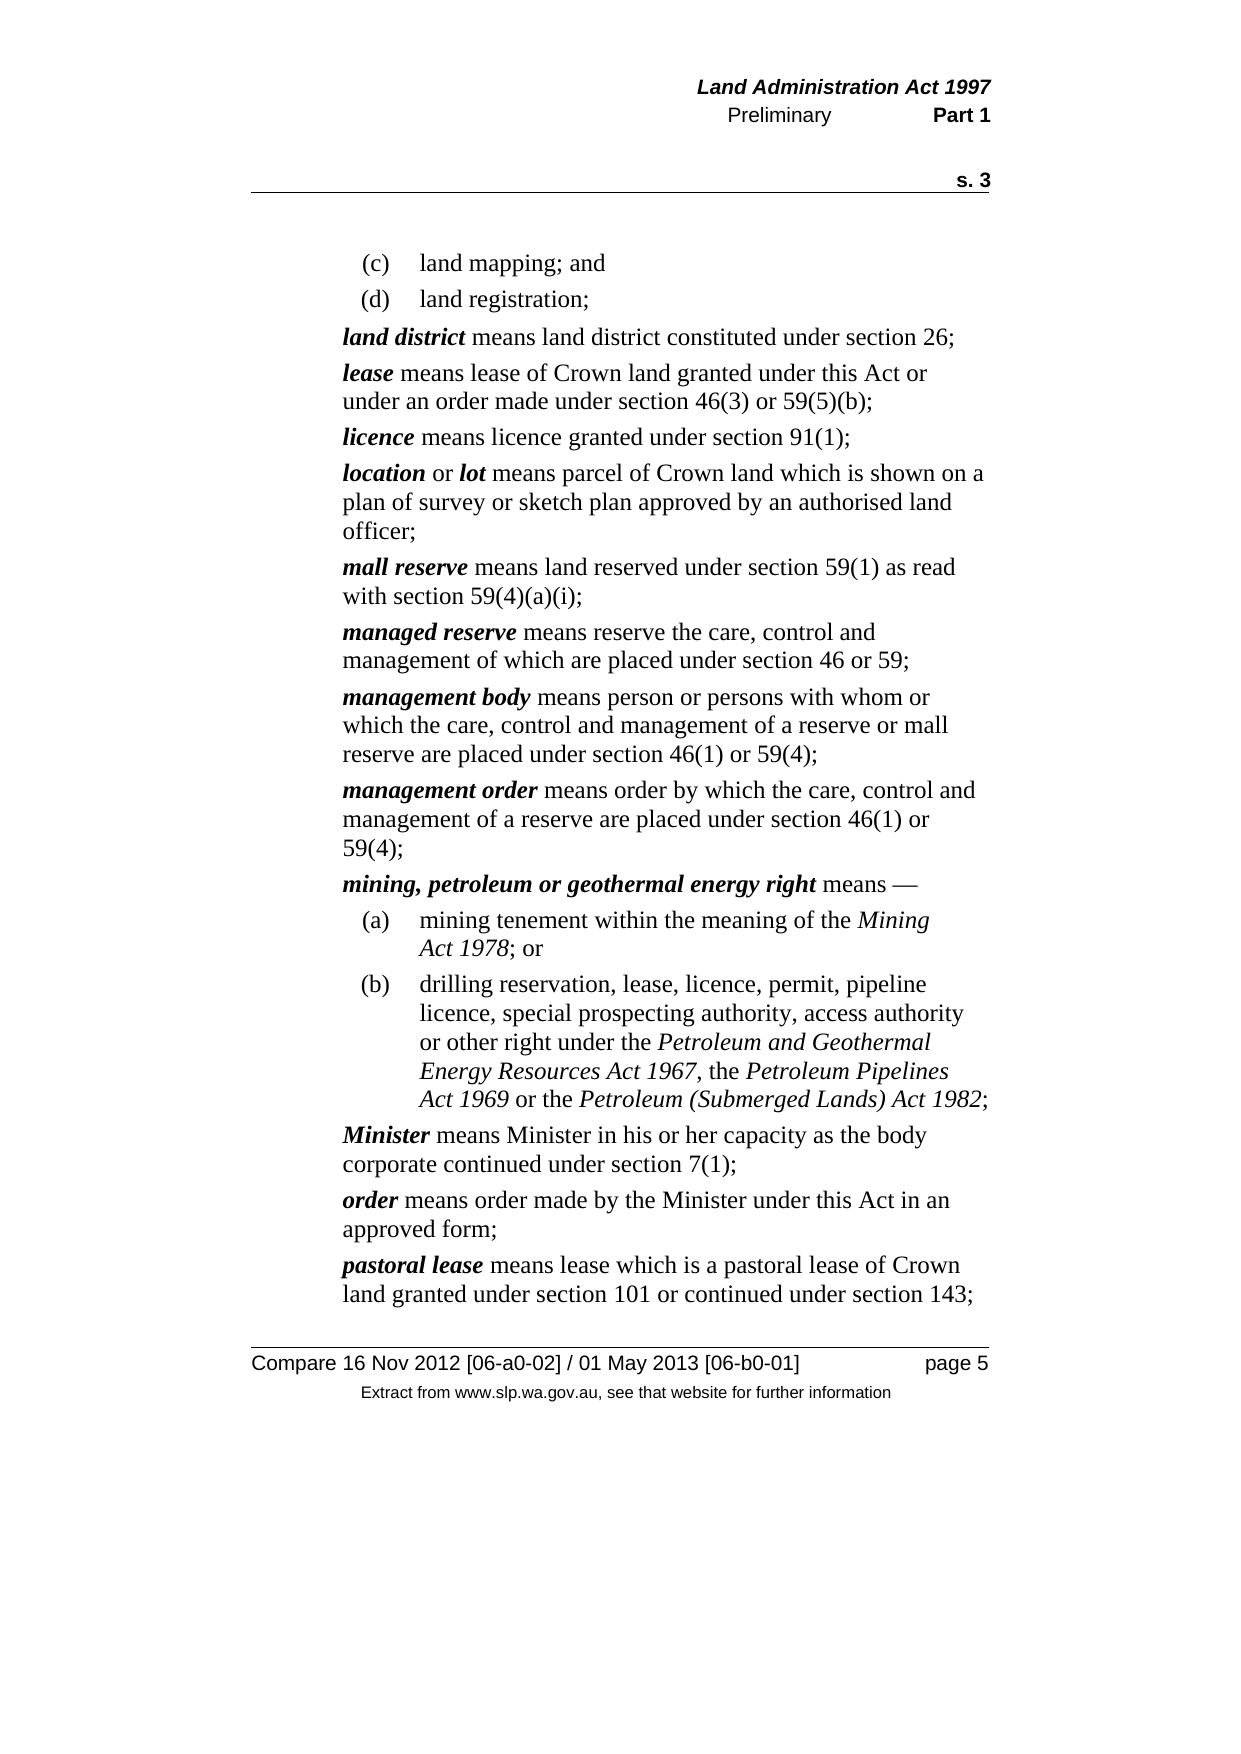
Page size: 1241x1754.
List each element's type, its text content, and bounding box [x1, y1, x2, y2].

text licence means licence granted under section 91(1); [251, 422, 989, 451]
text mall reserve means land reserved under section 59(1) as read with section 59(4)(a)(i); [251, 552, 989, 609]
text location or lot means parcel of Crown land which is shown on a plan of survey or sketch plan approved by an authorised land officer; [251, 458, 989, 545]
text lease means lease of Crown land granted under this Act or under an order made under section 46(3) or 59(5)(b); [251, 358, 989, 415]
text managed reserve means reserve the care, control and management of which are placed under section 46 or 59; [251, 617, 989, 674]
text (c) land mapping; and [251, 248, 989, 277]
text management body means person or persons with whom or which the care, control and management of a reserve or mall reserve are placed under section 46(1) or 59(4); [251, 682, 989, 768]
text land district means land district constituted under section 26; [251, 322, 989, 350]
text (b) drilling reservation, lease, licence, permit, pipeline licence, special prospecting authority, access authority or other right under the Petroleum and Geothermal Energy Resources Act 1967, the Petroleum Pipelines Act 1969 or the Petroleum (Submerged Lands) Act 1982; [251, 969, 989, 1113]
text (a) mining tenement within the meaning of the Mining Act 1978; or [251, 905, 989, 962]
text Minister means Minister in his or her capacity as the body corporate continued under section 7(1); [251, 1121, 989, 1178]
text order means order made by the Minister under this Act in an approved form; [251, 1185, 989, 1243]
text mining, petroleum or geothermal energy right means — [251, 869, 989, 897]
text pastoral lease means lease which is a pastoral lease of Crown land granted under section 101 or continued under section 143; [251, 1250, 989, 1308]
text management order means order by which the care, control and management of a reserve are placed under section 46(1) or 59(4); [251, 775, 989, 861]
text (d) land registration; [251, 284, 989, 313]
